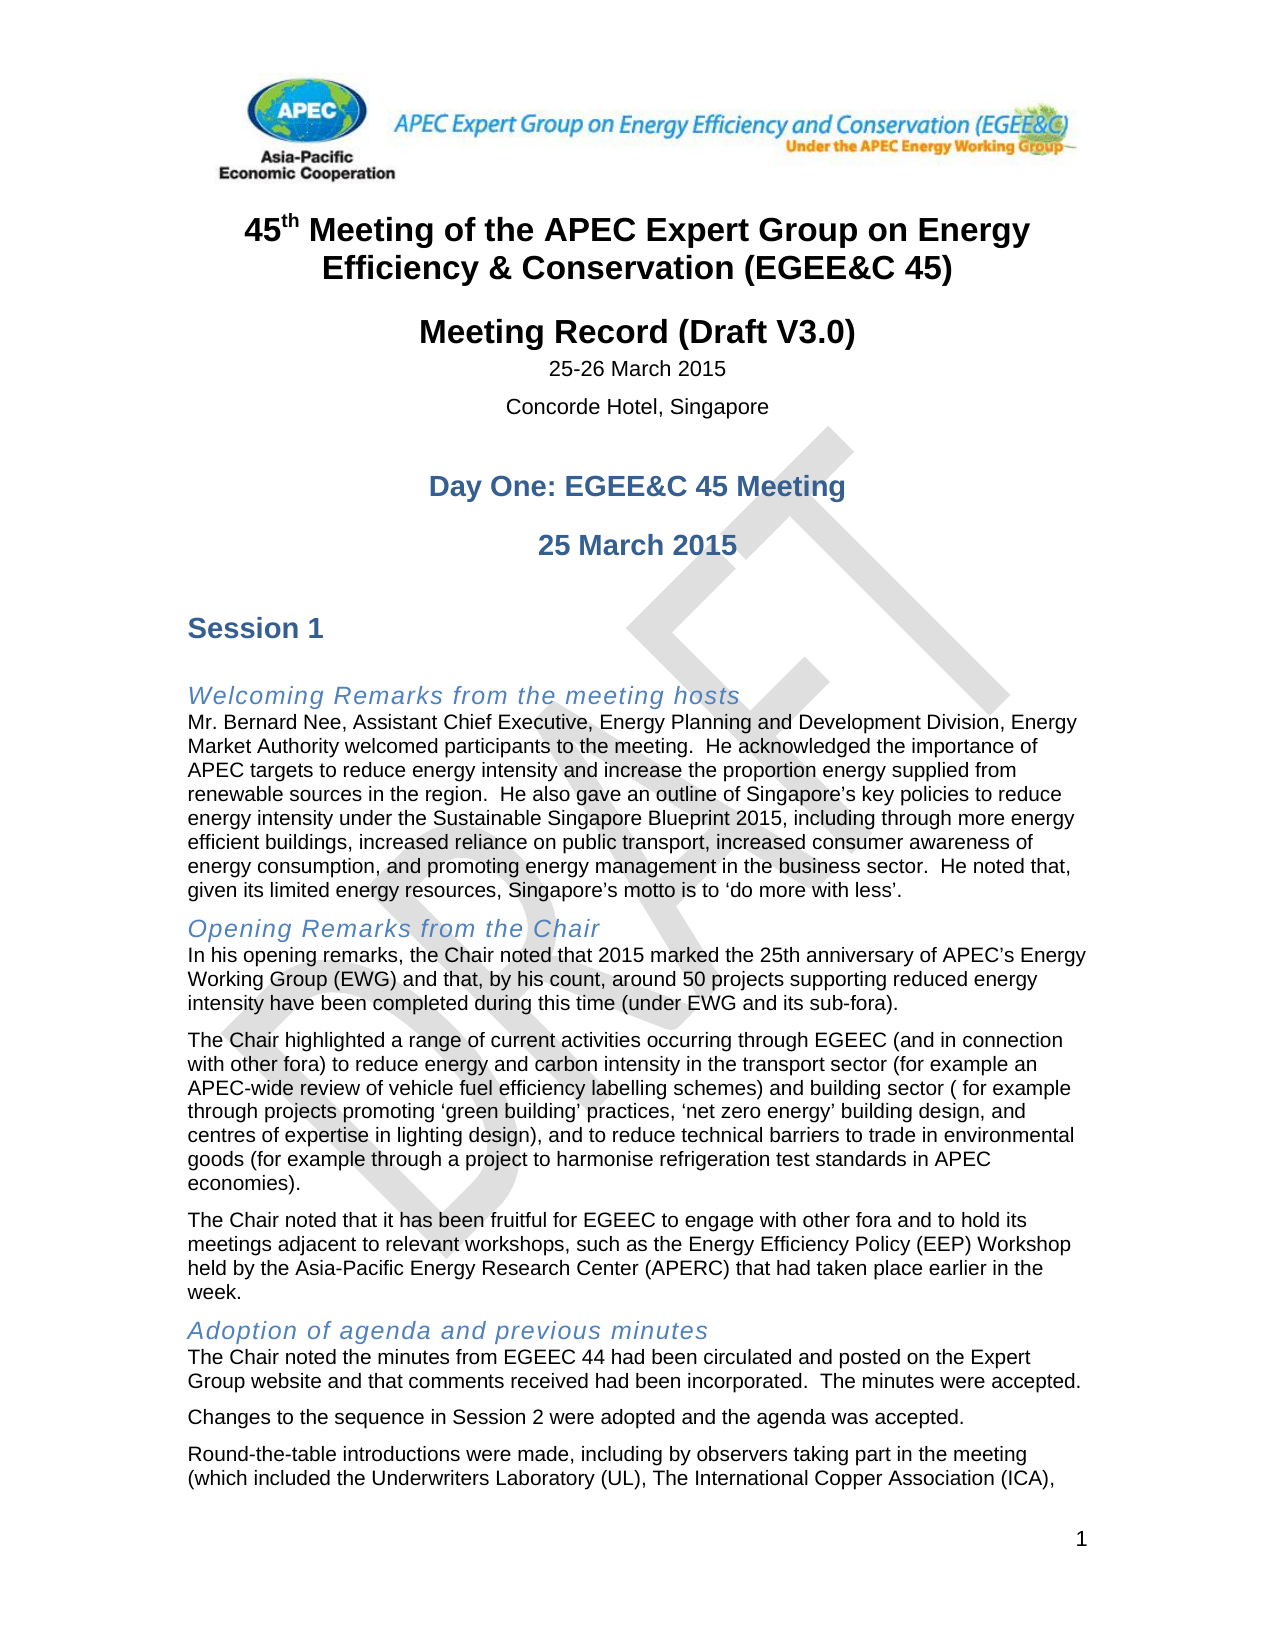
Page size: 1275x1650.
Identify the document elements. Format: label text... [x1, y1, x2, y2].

subtitle 25 March 2015 [187, 528, 1087, 561]
text 25-26 March 2015 [187, 356, 1087, 382]
picture [187, 73, 1077, 185]
text In his opening remarks, the Chair noted that 2015 marked the 25th anniversary of APEC’s Energy Working Group (EWG) and that, by his count, around 50 projects supporting reduced energy intensity have been completed during this time (under EWG and its sub-fora). [187, 943, 1087, 1015]
subtitle Session 1 [187, 611, 1087, 645]
text Concorde Hotel, Singapore [187, 394, 1087, 419]
text The Chair highlighted a range of current activities occurring through EGEEC (and in connection with other fora) to reduce energy and carbon intensity in the transport sector (for example an APEC-wide review of vehicle fuel efficiency labelling schemes) and building sector ( for example through projects promoting ‘green building’ practices, ‘net zero energy’ building design, and centres of expertise in lighting design), and to reduce technical barriers to trade in environmental goods (for example through a project to harmonise refrigeration test standards in APEC economies). [187, 1027, 1087, 1195]
subtitle Adoption of agenda and previous minutes [187, 1316, 1087, 1345]
subtitle Welcoming Remarks from the meeting hosts [187, 681, 1087, 710]
text Changes to the sequence in Session 2 were adopted and the agenda was accepted. [187, 1405, 1087, 1429]
title Meeting Record (Draft V3.0) [187, 312, 1087, 350]
title 45th Meeting of the APEC Expert Group on Energy Efficiency & Conservation (EGEE&C 45) [187, 210, 1087, 287]
subtitle Opening Remarks from the Chair [187, 914, 1087, 943]
text The Chair noted that it has been fruitful for EGEEC to engage with other fora and to hold its meetings adjacent to relevant workshops, such as the Energy Efficiency Policy (EEP) Workshop held by the Asia-Pacific Energy Research Center (APERC) that had taken place earlier in the week. [187, 1208, 1087, 1303]
text The Chair noted the minutes from EGEEC 44 had been circulated and posted on the Expert Group website and that comments received had been incorporated. The minutes were accepted. [187, 1345, 1087, 1393]
subtitle Day One: EGEE&C 45 Meeting [187, 469, 1087, 503]
text Mr. Bernard Nee, Assistant Chief Executive, Energy Planning and Development Division, Energy Market Authority welcomed participants to the meeting. He acknowledged the importance of APEC targets to reduce energy intensity and increase the proportion energy supplied from renewable sources in the region. He also gave an outline of ’s key policies to reduce energy intensity under the Sustainable Singapore Blueprint 2015, including through more energy efficient buildings, increased reliance on public transport, increased consumer awareness of energy consumption, and promoting energy management in the business sector. He noted that, given its limited energy resources, ’s motto is to ‘do more with less’. [187, 710, 1087, 902]
